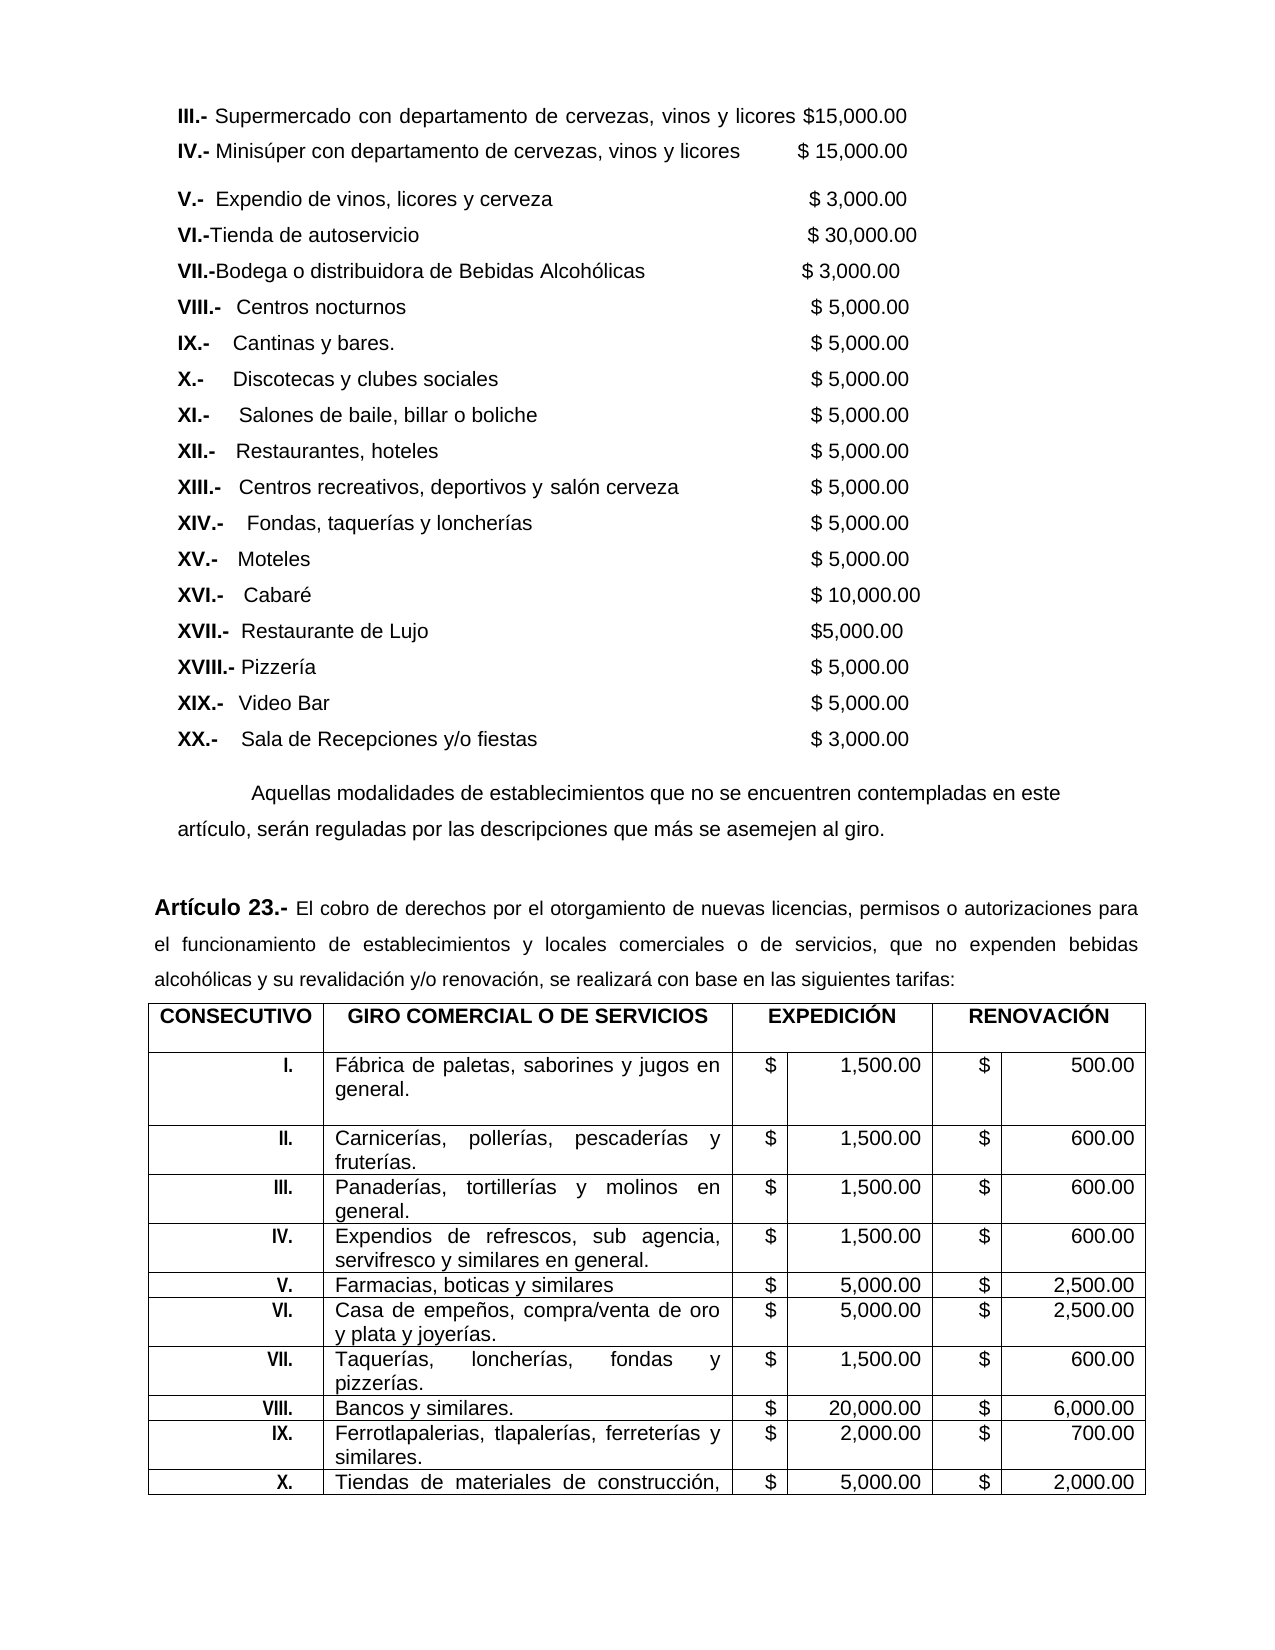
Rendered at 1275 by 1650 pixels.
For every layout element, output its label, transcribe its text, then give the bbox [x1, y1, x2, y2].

table_cell $ [733, 1347, 787, 1395]
text VIII.- Centros nocturnos $ 5,000.00 [177, 295, 1139, 319]
text XVII.- Restaurante de Lujo $5,000.00 [177, 618, 1139, 642]
table_cell 500.00 [1002, 1053, 1145, 1125]
table_cell $ [933, 1224, 1001, 1272]
table_cell 2,000.00 [788, 1421, 932, 1469]
table_cell 600.00 [1002, 1347, 1145, 1395]
table_cell 5,000.00 [788, 1273, 932, 1297]
text VI.-Tienda de autoservicio $ 30,000.00 [177, 223, 1139, 247]
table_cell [324, 1470, 732, 1494]
text XV.- Moteles $ 5,000.00 [177, 547, 1139, 571]
table_cell Casa de empeños, compra/venta de oro y plata y joyerías. [324, 1298, 732, 1346]
table_cell 1,500.00 [788, 1175, 932, 1223]
table_cell 6,000.00 [1002, 1396, 1145, 1420]
text XIV.- Fondas, taquerías y loncherías $ 5,000.00 [177, 511, 1139, 535]
table_cell $ [933, 1470, 1001, 1494]
table_cell [149, 1470, 323, 1494]
table_cell [149, 1175, 323, 1223]
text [177, 103, 908, 163]
table_header CONSECUTIVO [149, 1004, 323, 1052]
table_cell 5,000.00 [788, 1470, 932, 1494]
table_cell 1,500.00 [788, 1126, 932, 1174]
table_header GIRO COMERCIAL O DE SERVICIOS [324, 1004, 732, 1052]
table_cell [149, 1053, 323, 1125]
text XIII.- Centros recreativos, deportivos y salón cerveza $ 5,000.00 [177, 475, 1139, 499]
table_cell $ [933, 1298, 1001, 1346]
text XII.- Restaurantes, hoteles $ 5,000.00 [177, 439, 1139, 463]
table_cell 5,000.00 [788, 1298, 932, 1346]
table_cell [149, 1298, 323, 1346]
table_cell 700.00 [1002, 1421, 1145, 1469]
table_cell 1,500.00 [788, 1347, 932, 1395]
table_cell $ [733, 1126, 787, 1174]
table_cell $ [933, 1347, 1001, 1395]
table_header EXPEDICIÓN [733, 1004, 932, 1052]
table_cell 1,500.00 [788, 1224, 932, 1272]
table_cell 1,500.00 [788, 1053, 932, 1125]
text XI.- Salones de baile, billar o boliche $ 5,000.00 [177, 403, 1139, 427]
table_cell 600.00 [1002, 1175, 1145, 1223]
table_header RENOVACIÓN [933, 1004, 1145, 1052]
table_cell [149, 1273, 323, 1297]
text X.- Discotecas y clubes sociales $ 5,000.00 [177, 367, 1139, 391]
text XX.- Sala de Recepciones y/o fiestas $ 3,000.00 [177, 726, 1139, 750]
table_cell Bancos y similares. [324, 1396, 732, 1420]
table_cell [149, 1347, 323, 1395]
table_cell Carnicerías, pollerías, pescaderías y fruterías. [324, 1126, 732, 1174]
table_cell $ [733, 1421, 787, 1469]
text XIX.- Video Bar $ 5,000.00 [177, 690, 1139, 714]
text XVIII.- Pizzería $ 5,000.00 [177, 654, 1139, 678]
table_cell Ferrotlapalerias, tlapalerías, ferreterías y similares. [324, 1421, 732, 1469]
table_cell Taquerías, loncherías, fondas y pizzerías. [324, 1347, 732, 1395]
table_cell $ [733, 1298, 787, 1346]
text Aquellas modalidades de establecimientos que no se encuentren contempladas en este artículo, serán reguladas por las descripciones que más se asemejen al giro. [177, 781, 1124, 841]
table_cell Expendios de refrescos, sub agencia, servifresco y similares en general. [324, 1224, 732, 1272]
table_cell 600.00 [1002, 1126, 1145, 1174]
table_cell 20,000.00 [788, 1396, 932, 1420]
table_cell Fábrica de paletas, saborines y jugos en general. [324, 1053, 732, 1125]
table_cell Farmacias, boticas y similares [324, 1273, 732, 1297]
table_cell $ [733, 1470, 787, 1494]
table_cell $ [933, 1175, 1001, 1223]
table_cell $ [933, 1396, 1001, 1420]
table_cell Panaderías, tortillerías y molinos en general. [324, 1175, 732, 1223]
table_cell $ [733, 1224, 787, 1272]
table_cell $ [733, 1053, 787, 1125]
table_cell $ [933, 1273, 1001, 1297]
table_cell [149, 1224, 323, 1272]
text Artículo 23.- El cobro de derechos por el otorgamiento de nuevas licencias, permisos o autorizaciones para el funcionamiento de establecimientos y locales comerciales o de servicios, que no expenden bebidas alcohólicas y su revalidación y/o renovación, se realizará con base en las siguientes tarifas: [154, 894, 1139, 991]
table_cell [149, 1126, 323, 1174]
table_cell 600.00 [1002, 1224, 1145, 1272]
text VII.-Bodega o distribuidora de Bebidas Alcohólicas $ 3,000.00 [177, 259, 1139, 283]
table_cell $ [933, 1053, 1001, 1125]
table_cell 2,500.00 [1002, 1298, 1145, 1346]
table_cell $ [733, 1396, 787, 1420]
text IX.- Cantinas y bares. $ 5,000.00 [177, 331, 1139, 355]
text XVI.- Cabaré $ 10,000.00 [177, 583, 1139, 607]
table_cell 2,500.00 [1002, 1273, 1145, 1297]
table_cell [149, 1396, 323, 1420]
table_cell [149, 1421, 323, 1469]
table_cell $ [933, 1126, 1001, 1174]
table_cell $ [733, 1273, 787, 1297]
text V.- Expendio de vinos, licores y cerveza $ 3,000.00 [177, 187, 908, 211]
table_cell 2,000.00 [1002, 1470, 1145, 1494]
table_cell $ [733, 1175, 787, 1223]
table_cell $ [933, 1421, 1001, 1469]
